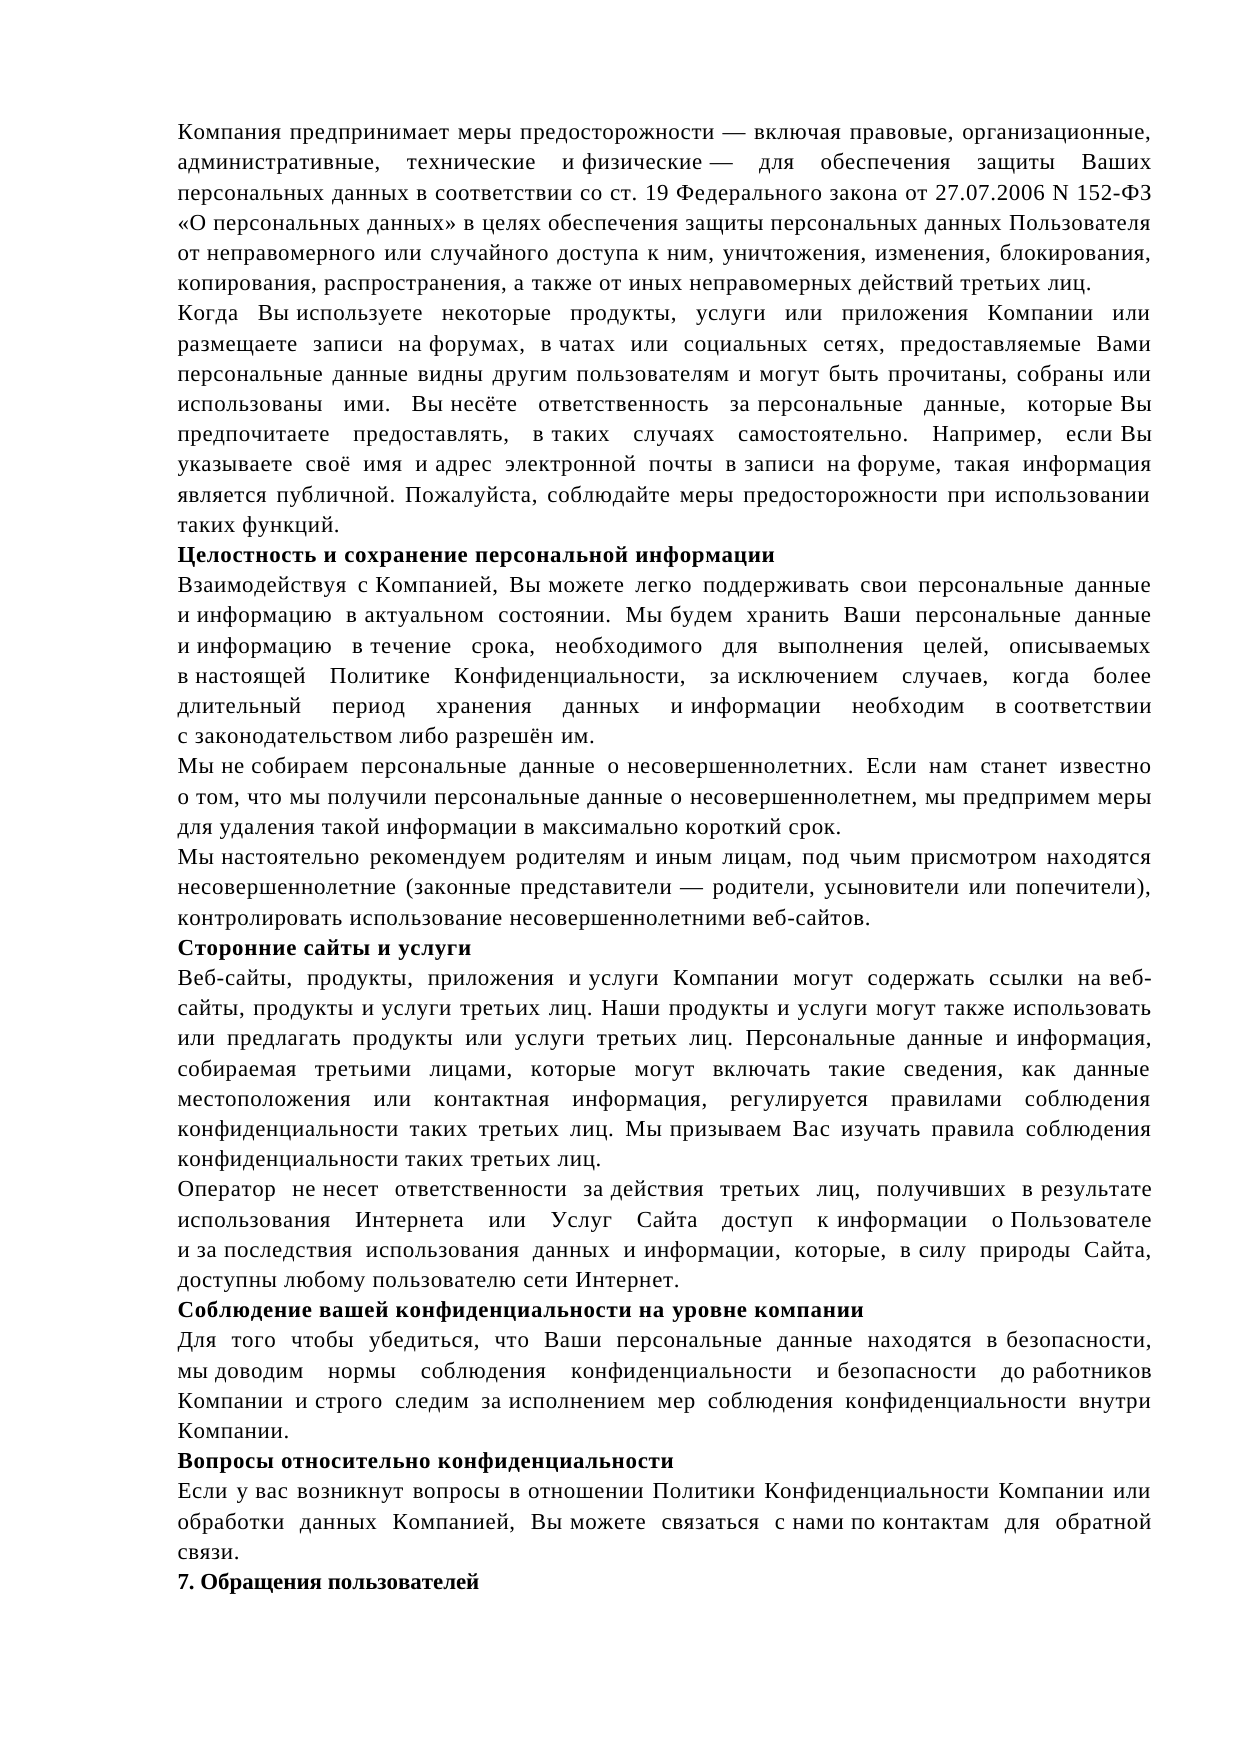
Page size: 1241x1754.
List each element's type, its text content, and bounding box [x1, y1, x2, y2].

text Оператор не несет ответственности за действия третьих лиц, получивших в результате использования Интернета или Услуг Сайта доступ к информации о Пользователе и за последствия использования данных и информации, которые, в силу природы Сайта, доступны любому пользователю сети Интернет. [177, 1175, 1152, 1292]
text Для того чтобы убедиться, что Ваши персональные данные находятся в безопасности, мы доводим нормы соблюдения конфиденциальности и безопасности до работников Компании и строго следим за исполнением мер соблюдения конфиденциальности внутри Компании. [177, 1326, 1152, 1443]
text Компания предпринимает меры предосторожности — включая правовые, организационные, административные, технические и физические — для обеспечения защиты Ваших персональных данных в соответствии со ст. 19 Федерального закона от 27.07.2006 N 152-ФЗ «О персональных данных» в целях обеспечения защиты персональных данных Пользователя от неправомерного или случайного доступа к ним, уничтожения, изменения, блокирования, копирования, распространения, а также от иных неправомерных действий третьих лиц. [177, 118, 1152, 296]
text Мы не собираем персональные данные о несовершеннолетних. Если нам станет известно о том, что мы получили персональные данные о несовершеннолетнем, мы предпримем меры для удаления такой информации в максимально короткий срок. [177, 752, 1152, 839]
text Взаимодействуя с Компанией, Вы можете легко поддерживать свои персональные данные и информацию в актуальном состоянии. Мы будем хранить Ваши персональные данные и информацию в течение срока, необходимого для выполнения целей, описываемых в настоящей Политике Конфиденциальности, за исключением случаев, когда более длительный период хранения данных и информации необходим в соответствии с законодательством либо разрешён им. [177, 571, 1152, 749]
text Когда Вы используете некоторые продукты, услуги или приложения Компании или размещаете записи на форумах, в чатах или социальных сетях, предоставляемые Вами персональные данные видны другим пользователям и могут быть прочитаны, собраны или использованы ими. Вы несёте ответственность за персональные данные, которые Вы предпочитаете предоставлять, в таких случаях самостоятельно. Например, если Вы указываете своё имя и адрес электронной почты в записи на форуме, такая информация является публичной. Пожалуйста, соблюдайте меры предосторожности при использовании таких функций. [177, 299, 1152, 537]
text Вопросы относительно конфиденциальности [177, 1447, 1152, 1474]
text 7. Обращения пользователей [177, 1568, 1152, 1594]
text Соблюдение вашей конфиденциальности на уровне компании [177, 1296, 1152, 1323]
text Веб-сайты, продукты, приложения и услуги Компании могут содержать ссылки на веб-сайты, продукты и услуги третьих лиц. Наши продукты и услуги могут также использовать или предлагать продукты или услуги третьих лиц. Персональные данные и информация, собираемая третьими лицами, которые могут включать такие сведения, как данные местоположения или контактная информация, регулируется правилами соблюдения конфиденциальности таких третьих лиц. Мы призываем Вас изучать правила соблюдения конфиденциальности таких третьих лиц. [177, 964, 1152, 1172]
text Мы настоятельно рекомендуем родителям и иным лицам, под чьим присмотром находятся несовершеннолетние (законные представители — родители, усыновители или попечители), контролировать использование несовершеннолетними веб-сайтов. [177, 843, 1152, 930]
text Целостность и сохранение персональной информации [177, 541, 1152, 567]
text Сторонние сайты и услуги [177, 934, 1152, 960]
text Если у вас возникнут вопросы в отношении Политики Конфиденциальности Компании или обработки данных Компанией, Вы можете связаться с нами по контактам для обратной связи. [177, 1477, 1152, 1564]
